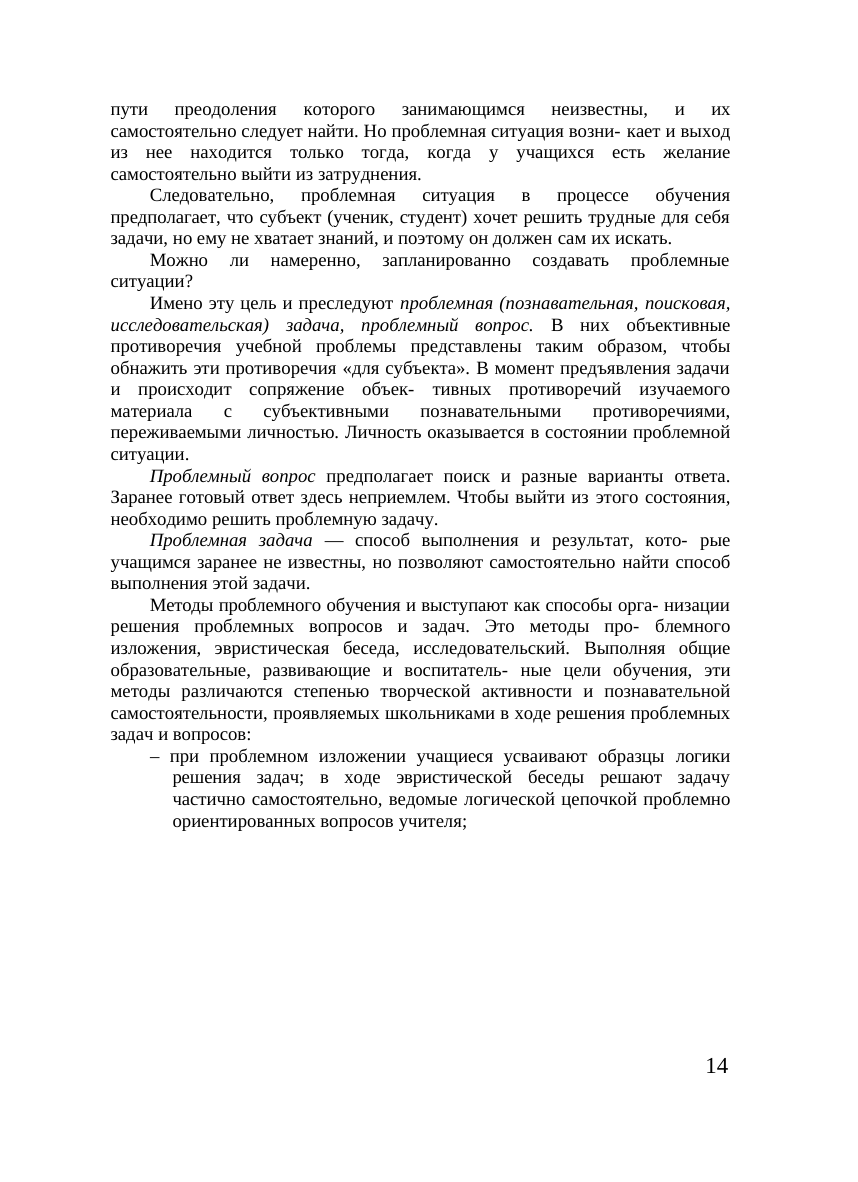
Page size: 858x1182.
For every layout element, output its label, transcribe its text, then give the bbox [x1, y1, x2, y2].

text – при проблемном изложении учащиеся усваивают образцы логики решения задач; в ходе эвристической беседы решают задачу частично самостоятельно, ведомые логической цепочкой проблемно ориентированных вопросов учителя; [150, 745, 730, 831]
text Проблемная задача — способ выполнения и результат, кото- рые учащимся заранее не известны, но позволяют самостоятельно найти способ выполнения этой задачи. [110, 529, 730, 594]
text Проблемный вопрос предполагает поиск и разные варианты ответа. Заранее готовый ответ здесь неприемлем. Чтобы выйти из этого состояния, необходимо решить проблемную задачу. [110, 464, 730, 529]
text Следовательно, проблемная ситуация в процессе обучения предполагает, что субъект (ученик, студент) хочет решить трудные для себя задачи, но ему не хватает знаний, и поэтому он должен сам их искать. [110, 184, 730, 249]
text Имено эту цель и преследуют проблемная (познавательная, поисковая, исследовательская) задача, проблемный вопрос. В них объективные противоречия учебной проблемы представлены таким образом, чтобы обнажить эти противоречия «для субъекта». В момент предъявления задачи и происходит сопряжение объек- тивных противоречий изучаемого материала с субъективными познавательными противоречиями, переживаемыми личностью. Личность оказывается в состоянии проблемной ситуации. [110, 292, 730, 464]
text Можно ли намеренно, запланированно создавать проблемные ситуации? [110, 249, 730, 292]
text Методы проблемного обучения и выступают как способы орга- низации решения проблемных вопросов и задач. Это методы про- блемного изложения, эвристическая беседа, исследовательский. Выполняя общие образовательные, развивающие и воспитатель- ные цели обучения, эти методы различаются степенью творческой активности и познавательной самостоятельности, проявляемых школьниками в ходе решения проблемных задач и вопросов: [110, 594, 730, 745]
text пути преодоления которого занимающимся неизвестны, и их самостоятельно следует найти. Но проблемная ситуация возни- кает и выход из нее находится только тогда, когда у учащихся есть желание самостоятельно выйти из затруднения. [110, 98, 730, 184]
